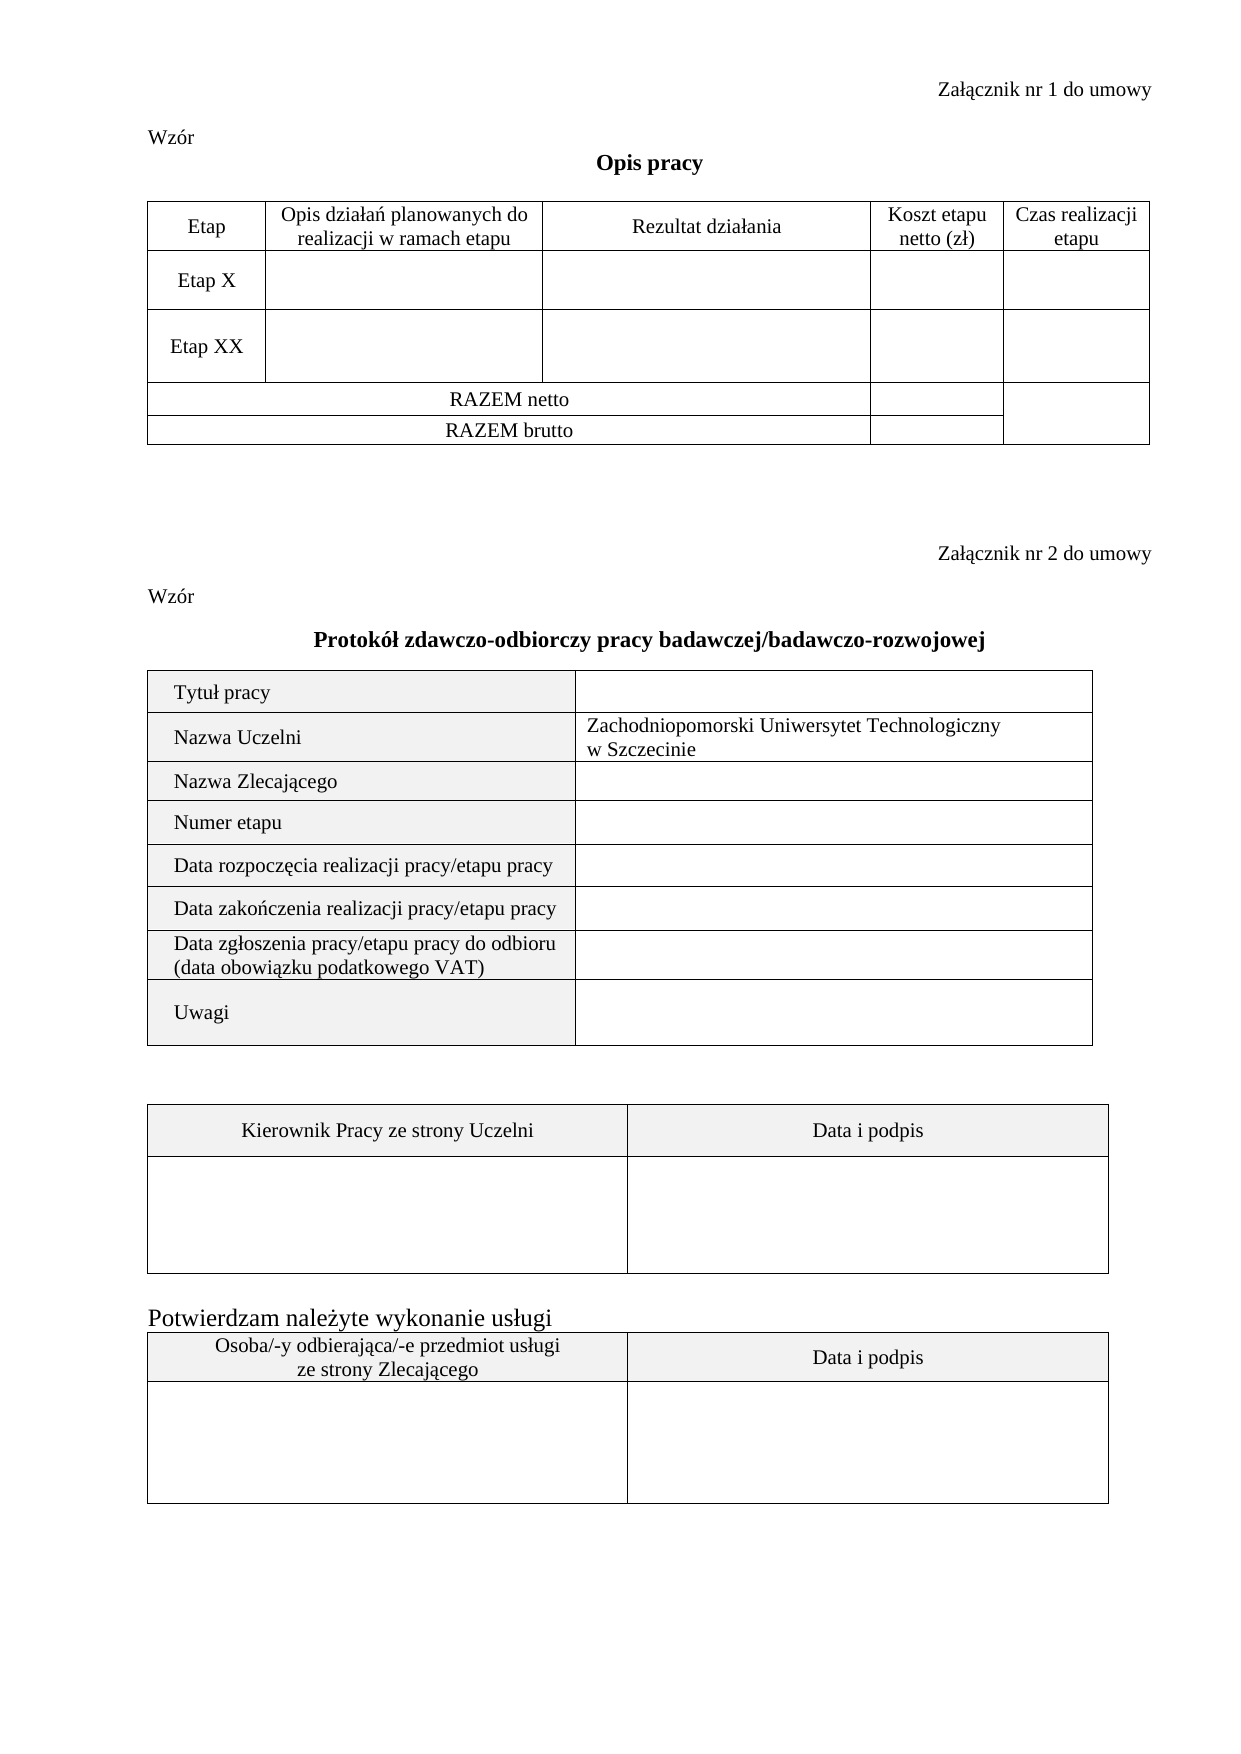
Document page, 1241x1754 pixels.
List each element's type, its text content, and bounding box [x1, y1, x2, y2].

table_cell [871, 383, 1003, 414]
table_cell Etap X [148, 251, 265, 309]
table_cell [628, 1382, 1108, 1503]
table_header Koszt etapu netto (zł) [871, 202, 899, 250]
table_cell RAZEM brutto [148, 416, 870, 444]
text Potwierdzam należyte wykonanie usługi [148, 1303, 1152, 1332]
table_cell Nazwa Uczelni [148, 713, 575, 761]
text Opis pracy [148, 149, 1152, 176]
table_cell [628, 1157, 1108, 1273]
table_cell Etap XX [148, 310, 265, 382]
table_header Kierownik Pracy ze strony Uczelni [148, 1105, 627, 1156]
table_header Koszt etapu netto (zł) [975, 202, 1003, 250]
table_cell [576, 762, 1092, 800]
table_cell [266, 310, 542, 382]
table_header Osoba/-y odbierająca/-e przedmiot usługi ze strony Zlecającego [148, 1333, 627, 1381]
table_cell [871, 416, 1003, 444]
table_cell [871, 310, 1003, 382]
text Załącznik nr 1 do umowy [148, 77, 1152, 101]
table_cell [576, 931, 1092, 979]
table_cell Nazwa Zlecającego [148, 762, 575, 800]
table_cell [576, 980, 1092, 1045]
table_cell [543, 310, 870, 382]
table_cell Numer etapu [148, 801, 575, 843]
table_cell Uwagi [148, 980, 575, 1045]
text Wzór [148, 583, 1152, 608]
table_cell [148, 1157, 627, 1273]
table_header Data i podpis [628, 1105, 1108, 1156]
table_header Czas realizacji etapu [1004, 202, 1054, 250]
table_header Etap [148, 202, 265, 250]
table_cell [266, 251, 542, 309]
table_cell Zachodniopomorski Uniwersytet Technologiczny w Szczecinie [576, 713, 1092, 761]
table_cell [576, 801, 1092, 843]
table_header Data i podpis [628, 1333, 1108, 1381]
table_cell [1004, 383, 1149, 444]
table_header Rezultat działania [543, 202, 870, 250]
table_cell Data zgłoszenia pracy/etapu pracy do odbioru (data obowiązku podatkowego VAT) [148, 931, 575, 979]
table_cell RAZEM netto [148, 383, 870, 414]
table_cell Data zakończenia realizacji pracy/etapu pracy [148, 887, 575, 929]
table_cell [871, 251, 1003, 309]
table_cell [148, 1382, 627, 1503]
table_cell [1004, 251, 1149, 309]
table_cell [1004, 310, 1149, 382]
table_header Tytuł pracy [148, 671, 575, 712]
text Wzór [148, 125, 1152, 149]
table_header Czas realizacji etapu [1099, 202, 1149, 250]
table_cell [543, 251, 870, 309]
text Załącznik nr 2 do umowy [148, 541, 1152, 565]
table_cell [576, 845, 1092, 886]
table_cell Data rozpoczęcia realizacji pracy/etapu pracy [148, 845, 575, 886]
table_cell [576, 887, 1092, 929]
table_header [576, 671, 1092, 712]
text Protokół zdawczo-odbiorczy pracy badawczej/badawczo-rozwojowej [148, 626, 1152, 652]
